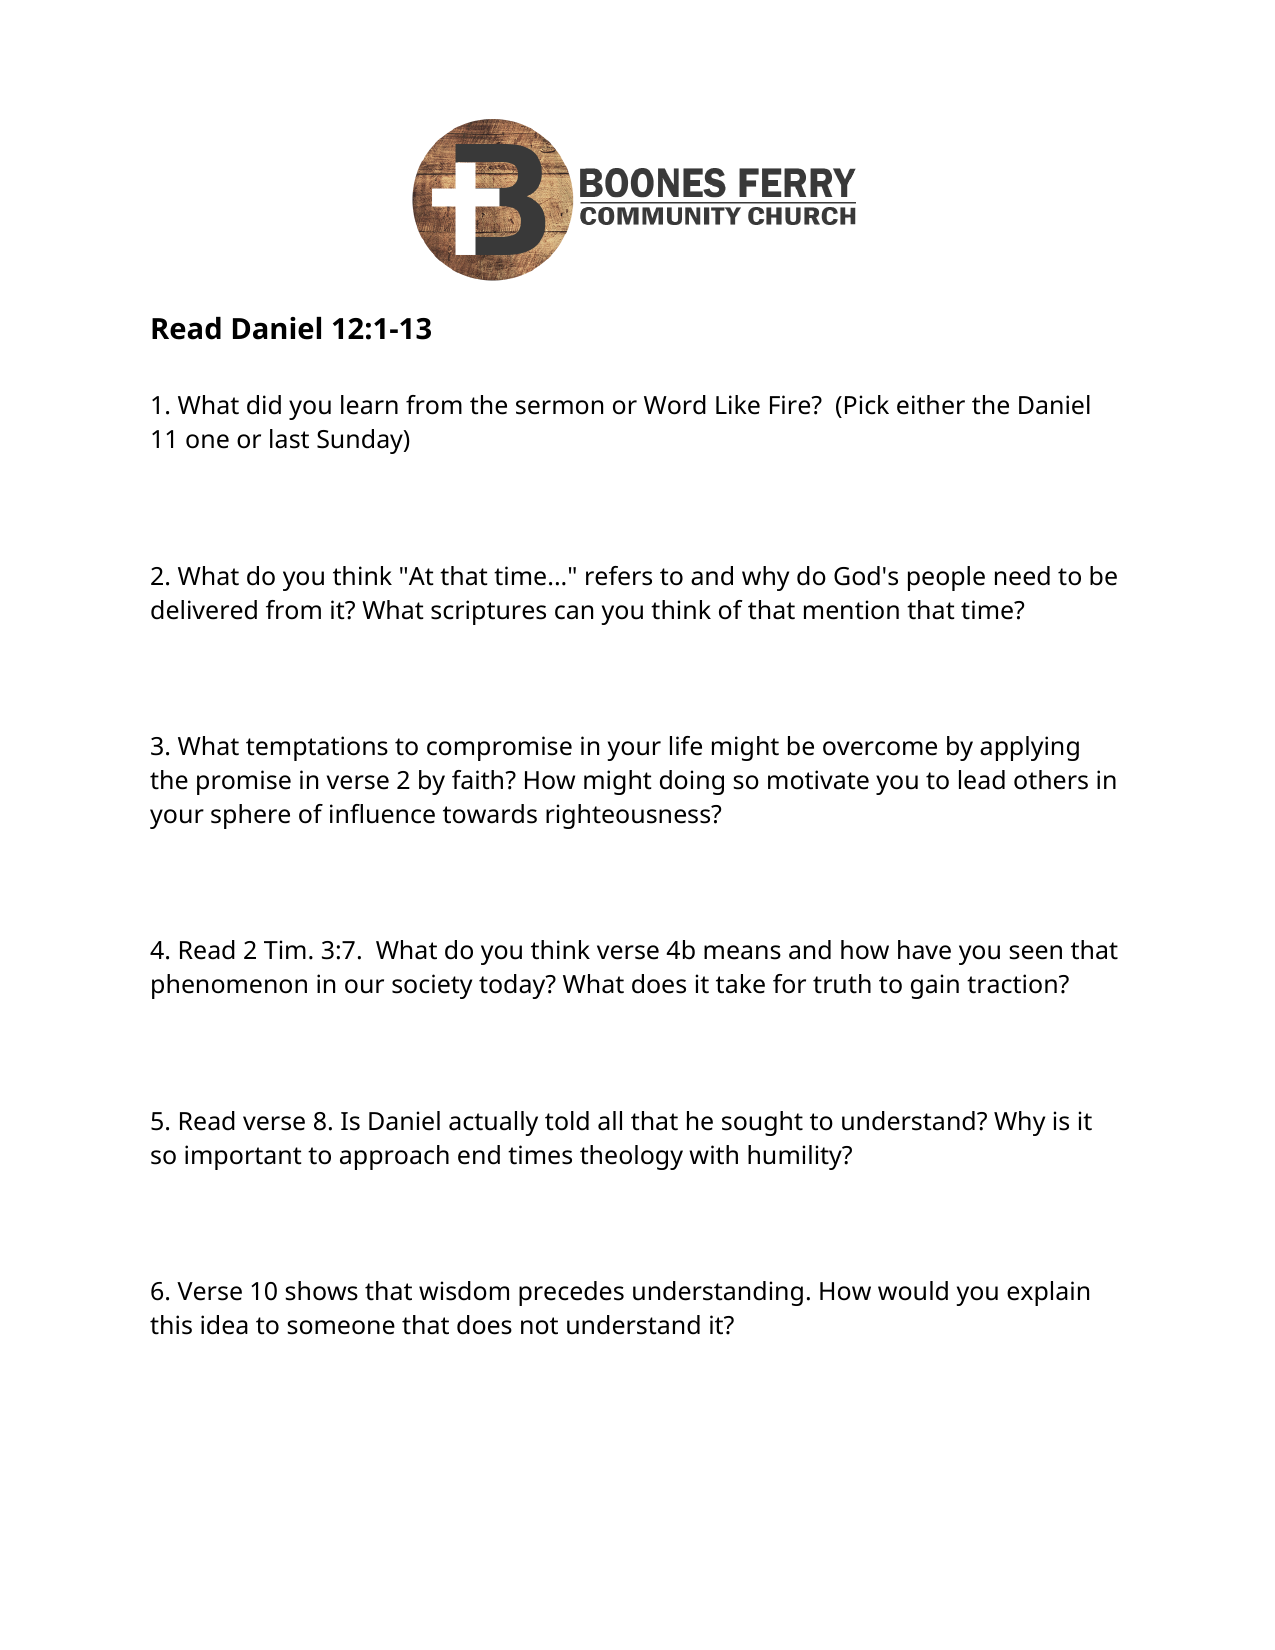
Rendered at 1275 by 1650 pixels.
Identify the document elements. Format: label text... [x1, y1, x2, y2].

picture [407, 116, 866, 284]
text 4. Read 2 Tim. 3:7. What do you think verse 4b means and how have you seen that phenomenon in our society today? What does it take for truth to gain traction? [150, 933, 1125, 1001]
text 6. Verse 10 shows that wisdom precedes understanding. How would you explain this idea to someone that does not understand it? [150, 1274, 1125, 1342]
text 3. What temptations to compromise in your life might be overcome by applying the promise in verse 2 by faith? How might doing so motivate you to lead others in your sphere of influence towards righteousness? [150, 729, 1125, 831]
text 2. What do you think "At that time..." refers to and why do God's people need to be delivered from it? What scriptures can you think of that mention that time? [150, 558, 1125, 626]
text 5. Read verse 8. Is Daniel actually told all that he sought to understand? Why is it so important to approach end times theology with humility? [150, 1103, 1125, 1171]
text 1. What did you learn from the sermon or Word Like Fire? (Pick either the Daniel 11 one or last Sunday) [150, 388, 1125, 456]
text Read Daniel 12:1-13 [150, 150, 1125, 348]
